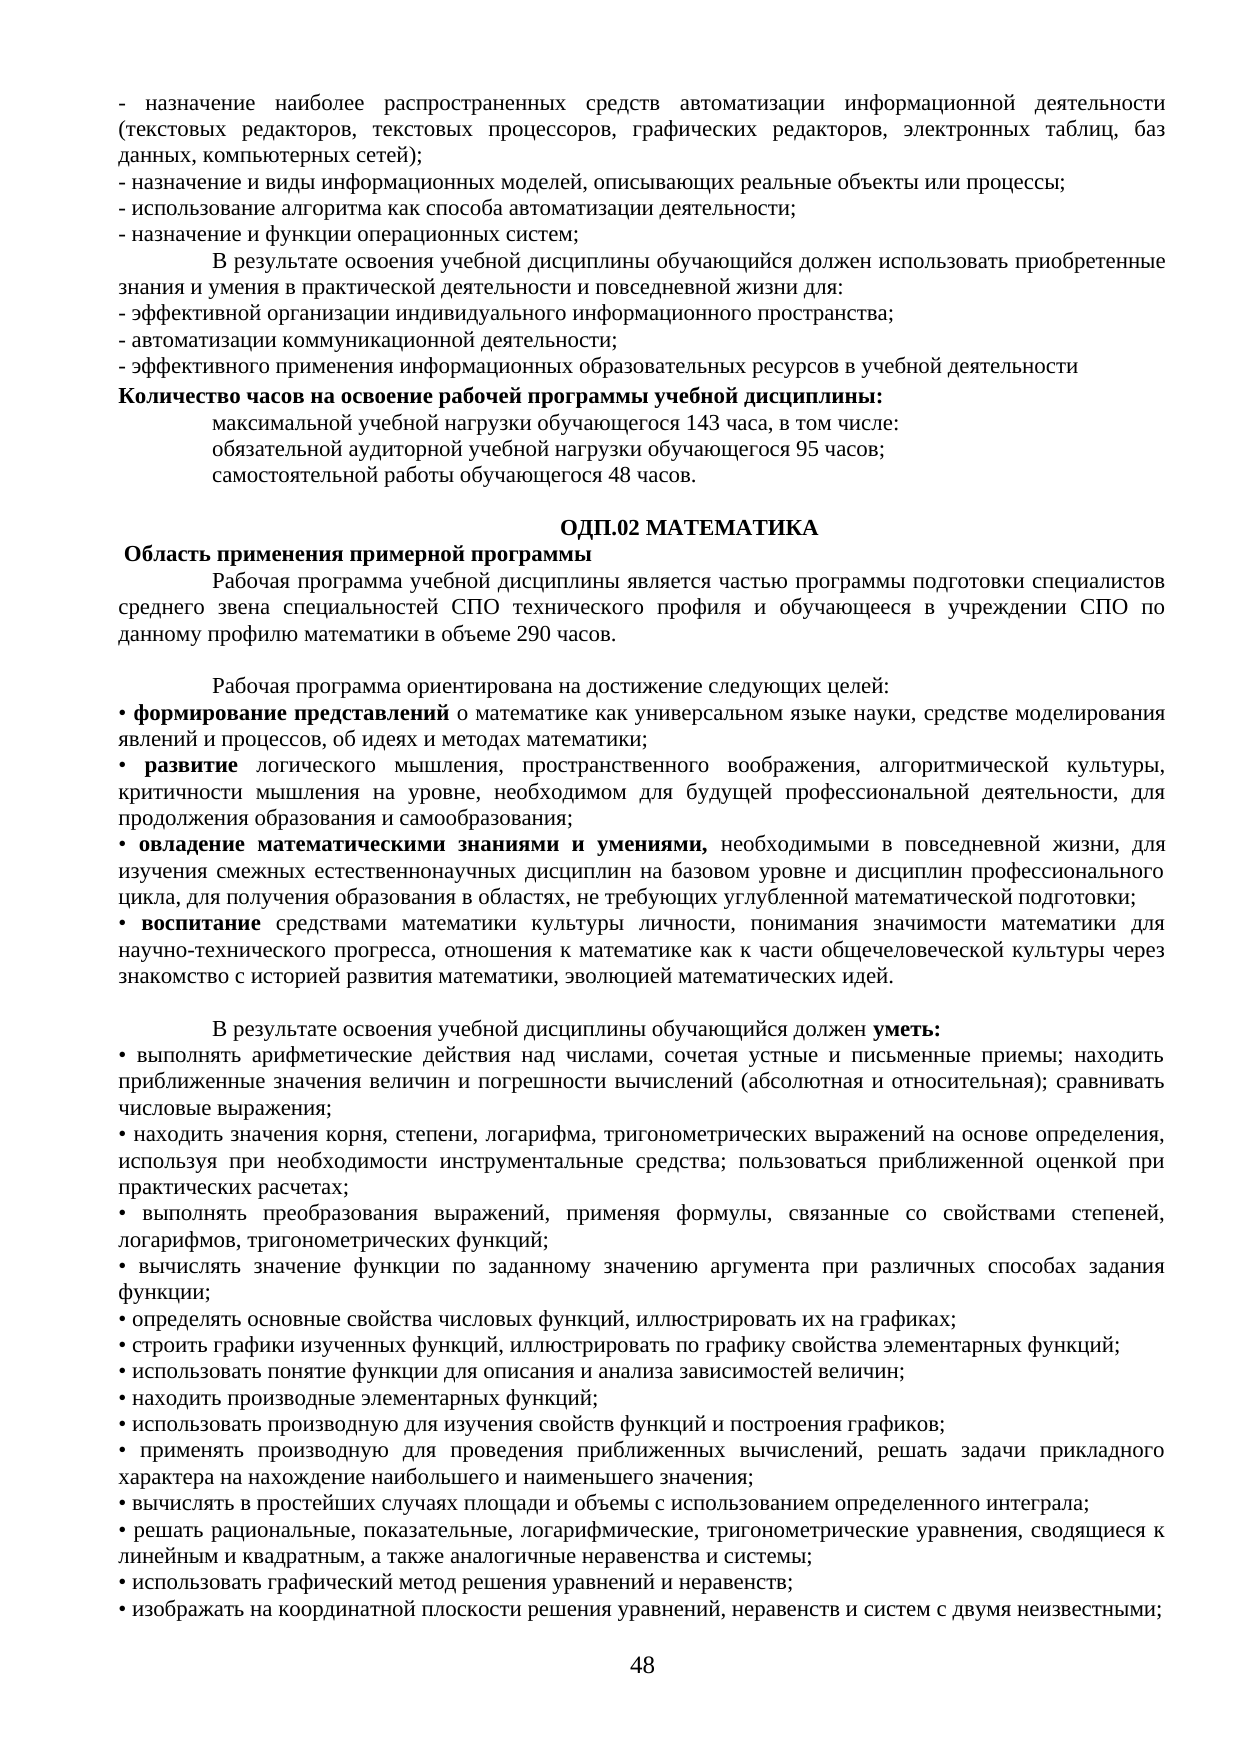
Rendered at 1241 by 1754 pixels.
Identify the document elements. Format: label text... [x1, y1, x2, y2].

text • использовать производную для изучения свойств функций и построения графиков; [118, 1410, 1166, 1437]
text • выполнять преобразования выражений, применяя формулы, связанные со свойствами степеней, логарифмов, тригонометрических функций; [118, 1199, 1166, 1252]
text Рабочая программа учебной дисциплины является частью программы подготовки специалистов среднего звена специальностей СПО технического профиля и обучающееся в учреждении СПО по данному профилю математики в объеме 290 часов. [118, 567, 1166, 646]
text обязательной аудиторной учебной нагрузки обучающегося 95 часов; [118, 435, 1167, 461]
text • определять основные свойства числовых функций, иллюстрировать их на графиках; [118, 1305, 1166, 1331]
text - использование алгоритма как способа автоматизации деятельности; [118, 194, 1167, 220]
text - назначение и функции операционных систем; [118, 220, 1167, 247]
text • развитие логического мышления, пространственного воображения, алгоритмической культуры, критичности мышления на уровне, необходимом для будущей профессиональной деятельности, для продолжения образования и самообразования; [118, 751, 1166, 830]
text • использовать графический метод решения уравнений и неравенств; [118, 1568, 1166, 1595]
text самостоятельной работы обучающегося 48 часов. [118, 461, 1167, 488]
text В результате освоения учебной дисциплины обучающийся должен использовать приобретенные знания и умения в практической деятельности и повседневной жизни для: [118, 247, 1167, 299]
text - назначение наиболее распространенных средств автоматизации информационной деятельности (текстовых редакторов, текстовых процессоров, графических редакторов, электронных таблиц, баз данных, компьютерных сетей); [118, 89, 1167, 168]
text - эффективного применения информационных образовательных ресурсов в учебной деятельности [118, 352, 1167, 378]
text В результате освоения учебной дисциплины обучающийся должен уметь: [118, 1015, 1166, 1041]
text • находить производные элементарных функций; [118, 1384, 1166, 1410]
text ОДП.02 МАТЕМАТИКА [118, 514, 1166, 541]
text Количество часов на освоение рабочей программы учебной дисциплины: [118, 382, 1167, 409]
text • выполнять арифметические действия над числами, сочетая устные и письменные приемы; находить приближенные значения величин и погрешности вычислений (абсолютная и относительная); сравнивать числовые выражения; [118, 1041, 1166, 1120]
text - назначение и виды информационных моделей, описывающих реальные объекты или процессы; [118, 168, 1167, 194]
text • воспитание средствами математики культуры личности, понимания значимости математики для научно-технического прогресса, отношения к математике как к части общечеловеческой культуры через знакомство с историей развития математики, эволюцией математических идей. [118, 909, 1166, 988]
text • изображать на координатной плоскости решения уравнений, неравенств и систем с двумя неизвестными; [118, 1595, 1166, 1621]
text - автоматизации коммуникационной деятельности; [118, 326, 1167, 352]
text • овладение математическими знаниями и умениями, необходимыми в повседневной жизни, для изучения смежных естественнонаучных дисциплин на базовом уровне и дисциплин профессионального цикла, для получения образования в областях, не требующих углубленной математической подготовки; [118, 830, 1166, 909]
text • решать рациональные, показательные, логарифмические, тригонометрические уравнения, сводящиеся к линейным и квадратным, а также аналогичные неравенства и системы; [118, 1516, 1166, 1568]
text максимальной учебной нагрузки обучающегося 143 часа, в том числе: [118, 409, 1167, 435]
text Рабочая программа ориентирована на достижение следующих целей: [118, 672, 1166, 699]
text • находить значения корня, степени, логарифма, тригонометрических выражений на основе определения, используя при необходимости инструментальные средства; пользоваться приближенной оценкой при практических расчетах; [118, 1120, 1166, 1199]
text • использовать понятие функции для описания и анализа зависимостей величин; [118, 1357, 1166, 1384]
text • применять производную для проведения приближенных вычислений, решать задачи прикладного характера на нахождение наибольшего и наименьшего значения; [118, 1437, 1166, 1489]
text • строить графики изученных функций, иллюстрировать по графику свойства элементарных функций; [118, 1331, 1166, 1357]
text Область применения примерной программы [118, 541, 1166, 567]
text • вычислять значение функции по заданному значению аргумента при различных способах задания функции; [118, 1252, 1166, 1305]
text • формирование представлений о математике как универсальном языке науки, средстве моделирования явлений и процессов, об идеях и методах математики; [118, 699, 1166, 751]
text - эффективной организации индивидуального информационного пространства; [118, 299, 1167, 326]
text • вычислять в простейших случаях площади и объемы с использованием определенного интеграла; [118, 1489, 1166, 1516]
